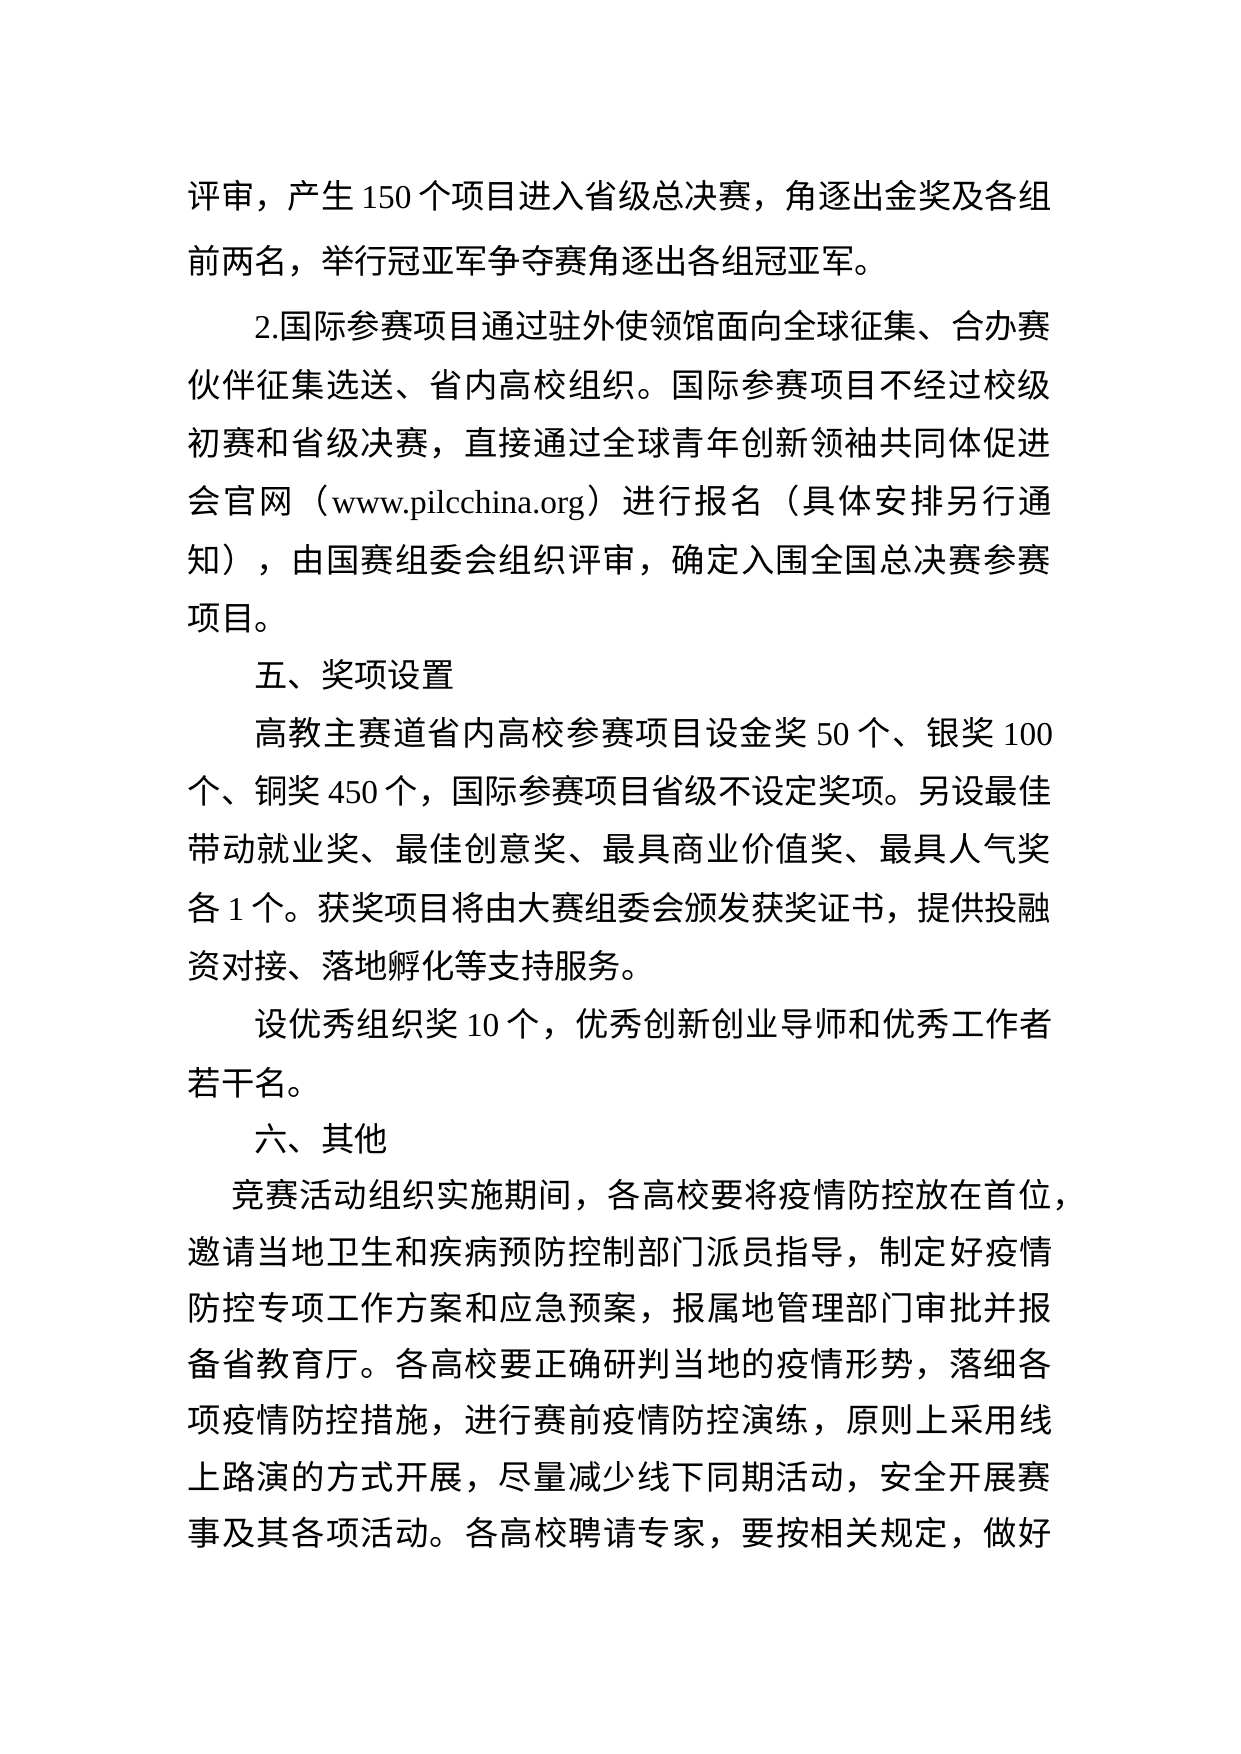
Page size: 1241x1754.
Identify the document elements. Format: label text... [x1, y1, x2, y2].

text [187, 162, 1053, 292]
text 高教主赛道省内高校参赛项目设金奖50个、银奖100个、铜奖450个，国际参赛项目省级不设定奖项。另设最佳带动就业奖、最佳创意奖、最具商业价值奖、最具人气奖各1个。获奖项目将由大赛组委会颁发获奖证书，提供投融资对接、落地孵化等支持服务。 [187, 698, 1053, 990]
text 设优秀组织奖10个，优秀创新创业导师和优秀工作者若干名。 [187, 990, 1053, 1107]
text 六、其他 [187, 1107, 1053, 1163]
text 2.国际参赛项目通过驻外使领馆面向全球征集、合办赛伙伴征集选送、省内高校组织。国际参赛项目不经过校级初赛和省级决赛，直接通过全球青年创新领袖共同体促进会官网（www.pilcchina.org）进行报名（具体安排另行通知），由国赛组委会组织评审，确定入围全国总决赛参赛项目。 [187, 292, 1053, 642]
text 五、奖项设置 [187, 642, 1053, 698]
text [187, 1163, 1053, 1557]
